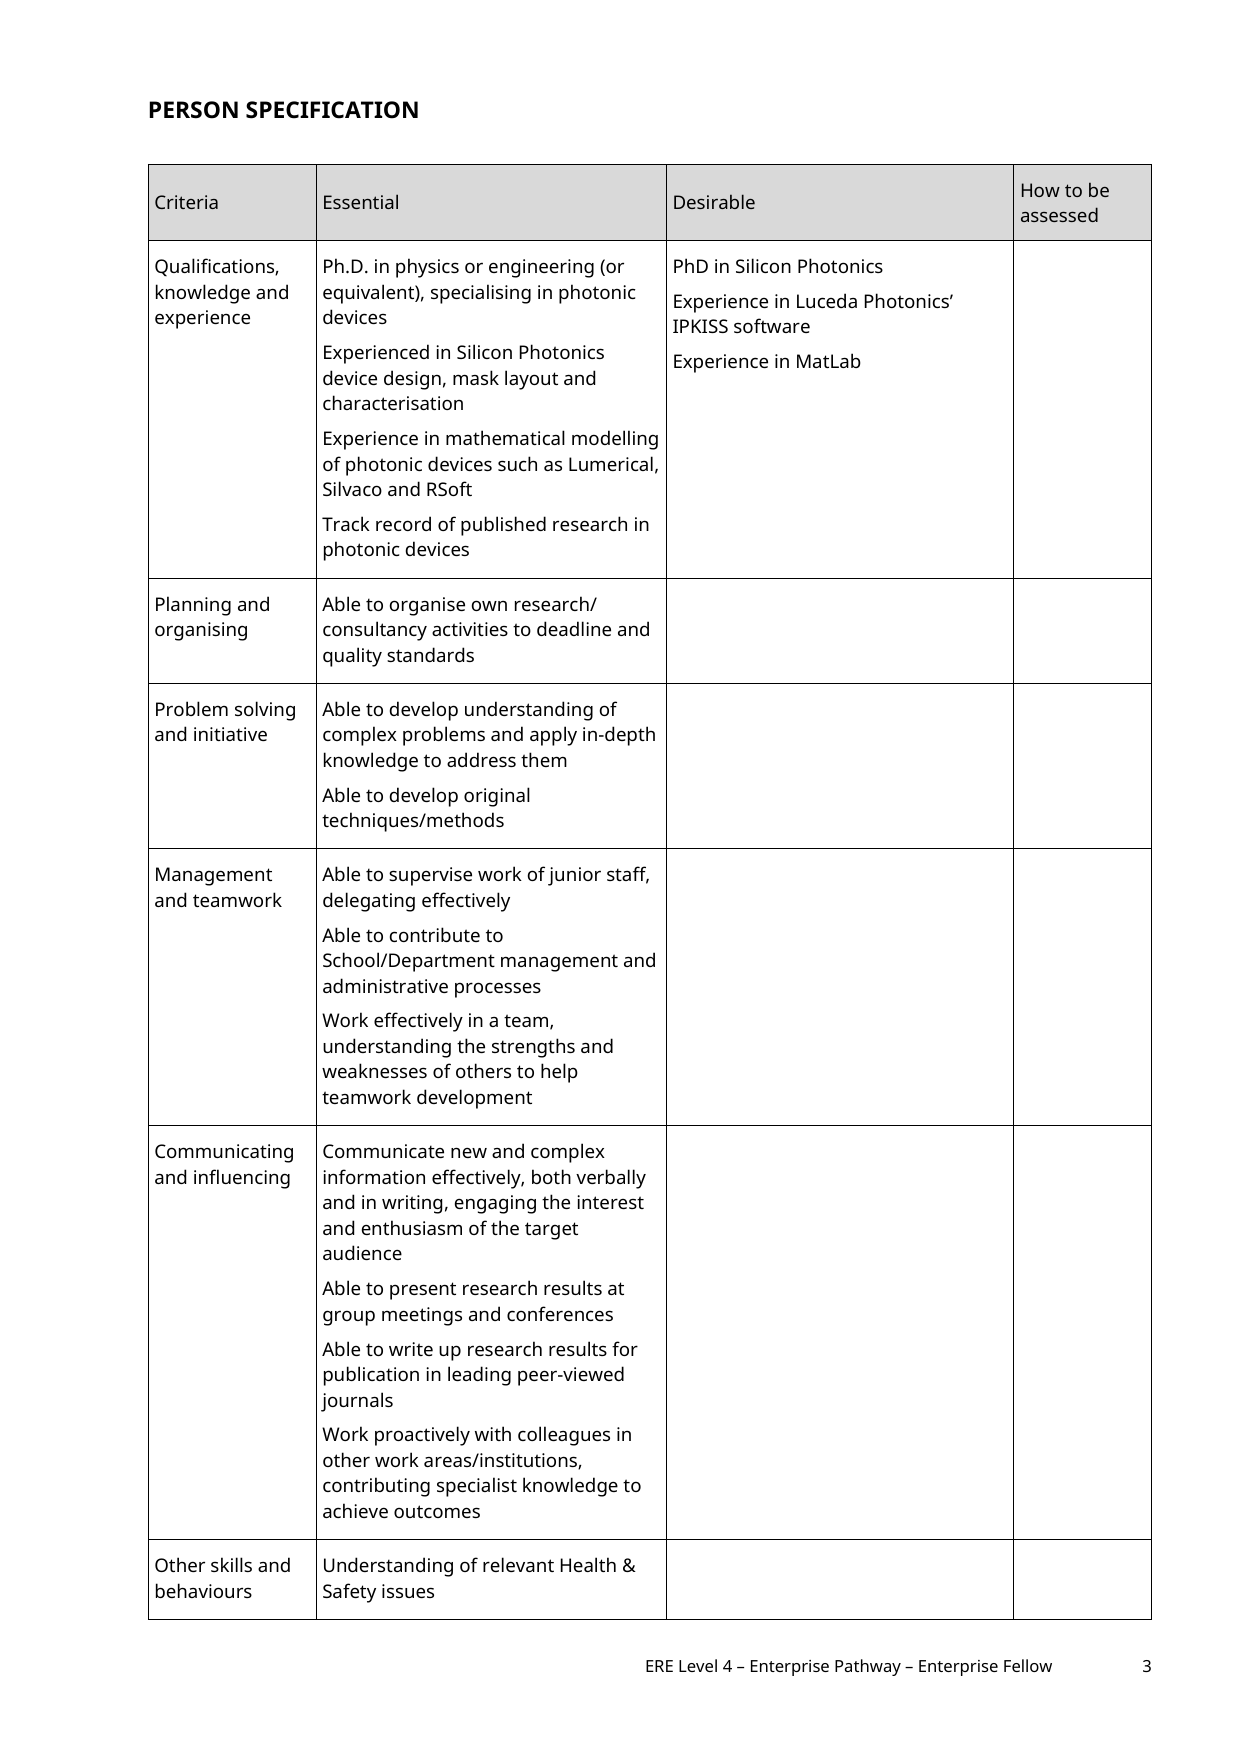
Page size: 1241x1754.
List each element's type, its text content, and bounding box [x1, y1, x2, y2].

table_cell Management and teamwork [149, 849, 316, 1125]
table_cell Able to develop understanding of complex problems and apply in-depth knowledge to address them Able to develop original techniques/methods [317, 684, 666, 848]
table_cell Ph.D. in physics or engineering (or equivalent), specialising in photonic devices Experienced in Silicon Photonics device design, mask layout and characterisation Experience in mathematical modelling of photonic devices such as Lumerical, Silvaco and RSoft Track record of published research in photonic devices [317, 241, 666, 578]
table_cell [667, 1126, 1013, 1539]
table_header Criteria [149, 165, 316, 240]
table_cell [1014, 579, 1151, 683]
table_cell [1014, 684, 1151, 848]
table_cell Able to organise own research/ consultancy activities to deadline and quality standards [317, 579, 666, 683]
table_cell [1014, 849, 1151, 1125]
table_cell Able to supervise work of junior staff, delegating effectively Able to contribute to School/Department management and administrative processes Work effectively in a team, understanding the strengths and weaknesses of others to help teamwork development [317, 849, 666, 1125]
table_cell [667, 579, 1013, 683]
table_cell [667, 849, 1013, 1125]
table_cell Problem solving and initiative [149, 684, 316, 848]
table_cell [1014, 1540, 1151, 1619]
table_header Desirable [667, 165, 1013, 240]
text PERSON SPECIFICATION [148, 94, 1152, 126]
table_cell [667, 684, 1013, 848]
table_cell Qualifications, knowledge and experience [149, 241, 316, 578]
table_header How to be assessed [1014, 165, 1151, 240]
table_cell Planning and organising [149, 579, 316, 683]
table_cell [667, 1540, 1013, 1619]
table_header Essential [317, 165, 666, 240]
table_cell Communicating and influencing [149, 1126, 316, 1539]
table_cell PhD in Silicon Photonics Experience in Luceda Photonics’ IPKISS software Experience in MatLab [667, 241, 1013, 578]
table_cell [149, 1540, 316, 1619]
table_cell [1014, 241, 1151, 578]
table_cell [1014, 1126, 1151, 1539]
table_cell Communicate new and complex information effectively, both verbally and in writing, engaging the interest and enthusiasm of the target audience Able to present research results at group meetings and conferences Able to write up research results for publication in leading peer-viewed journals Work proactively with colleagues in other work areas/institutions, contributing specialist knowledge to achieve outcomes [317, 1126, 666, 1539]
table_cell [317, 1540, 666, 1619]
